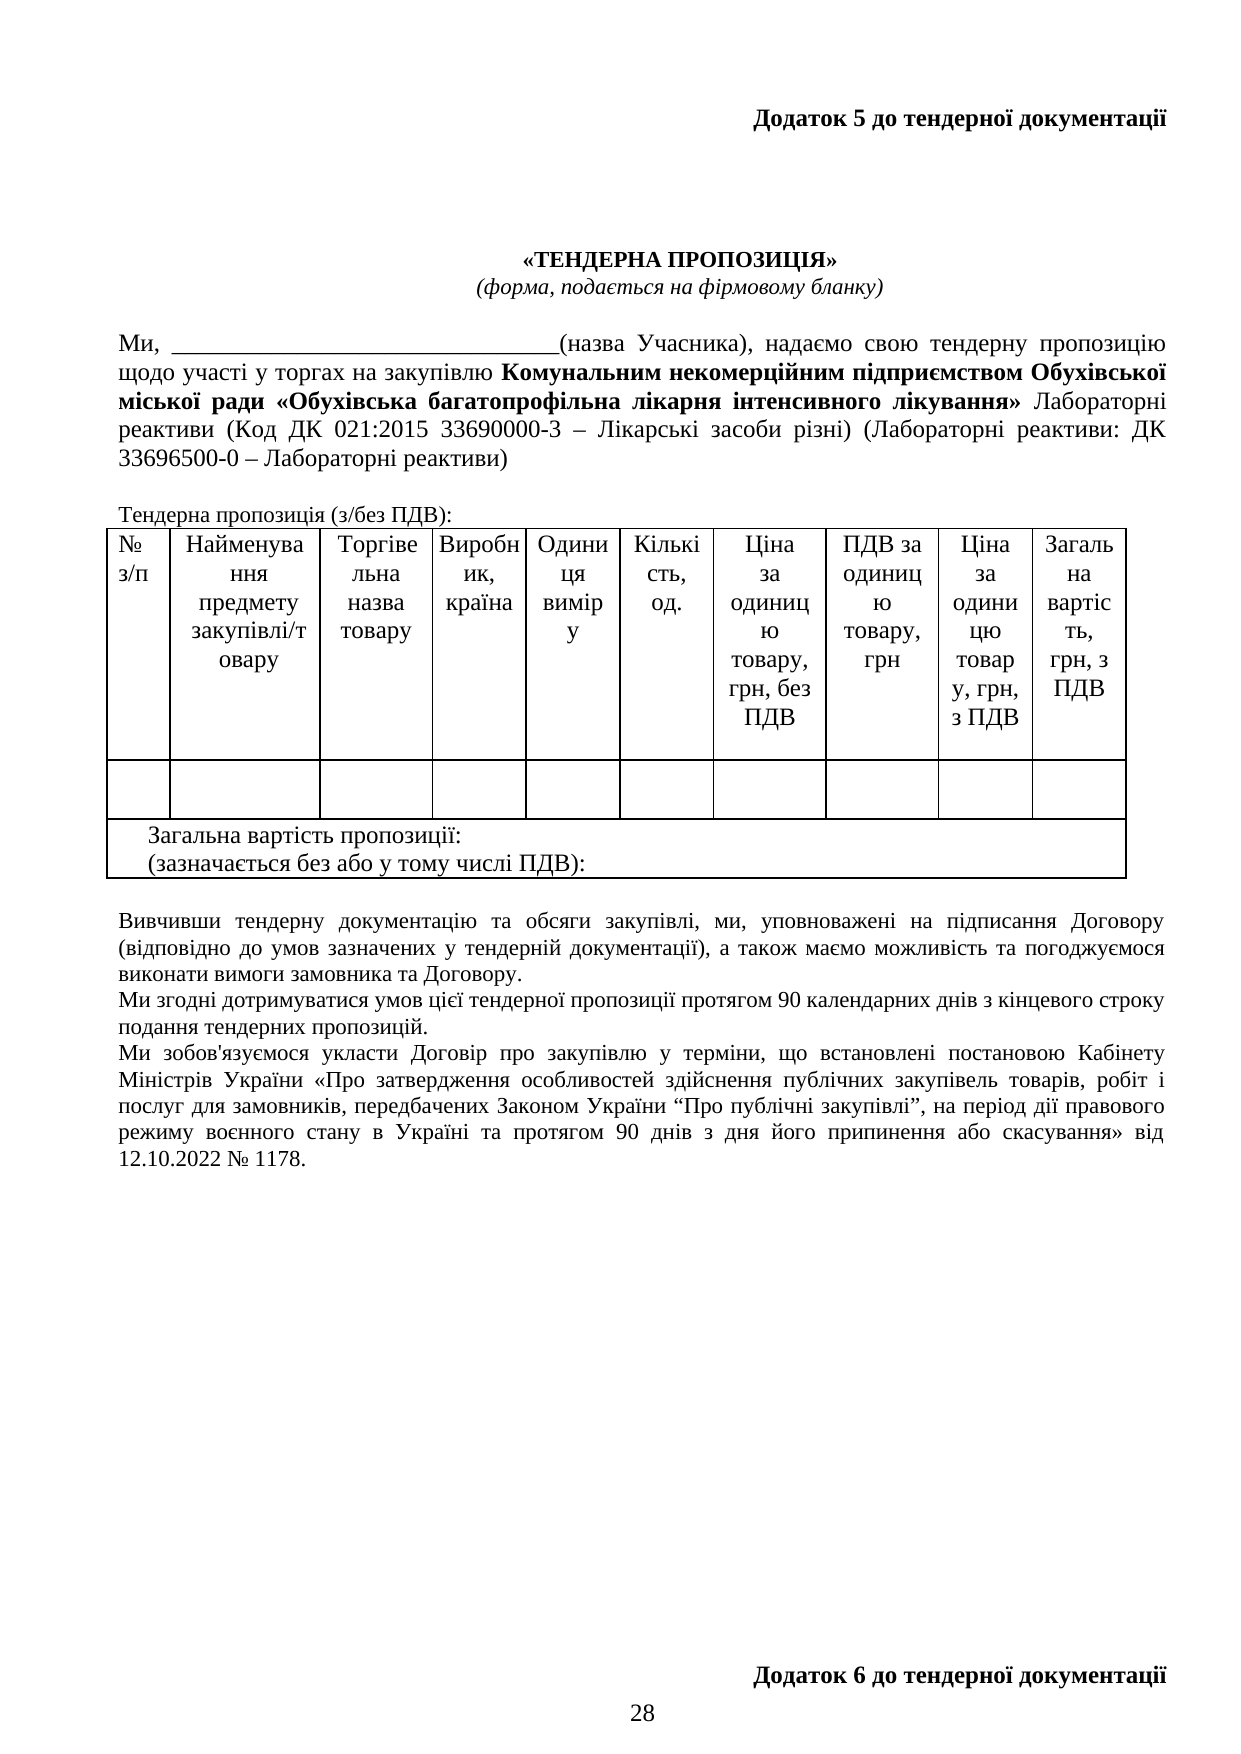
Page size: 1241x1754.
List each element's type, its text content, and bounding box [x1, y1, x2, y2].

table_cell [621, 761, 713, 818]
table_header Одиниця виміру [527, 529, 619, 759]
table_header Кількість, од. [621, 529, 713, 759]
table_cell Загальна вартість пропозиції: (зазначається без або у тому числі ПДВ): [108, 820, 1125, 877]
table_header Торгівельна назва товару [321, 529, 432, 759]
table_cell [527, 761, 619, 818]
text Додаток 5 до тендерної документації [118, 103, 1167, 131]
table_cell [827, 761, 938, 818]
table_header Ціна за одиницю товару, грн, з ПДВ [939, 529, 1032, 759]
text (форма, подається на фірмовому бланку) [193, 273, 1167, 299]
table_cell [1033, 761, 1125, 818]
table_header Ціна за одиницю товару, грн, без ПДВ [714, 529, 825, 759]
text Ми згодні дотримуватися умов цієї тендерної пропозиції протягом 90 календарних днів з кінцевого строку подання тендерних пропозицій. [118, 987, 1167, 1039]
table_cell [171, 761, 319, 818]
text «ТЕНДЕРНА ПРОПОЗИЦІЯ» [193, 246, 1167, 273]
text Додаток 6 до тендерної документації [118, 1660, 1167, 1688]
table_header Загальна вартість, грн, з ПДВ [1033, 529, 1125, 759]
text Вивчивши тендерну документацію та обсяги закупівлі, ми, уповноважені на підписання Договору (відповідно до умов зазначених у тендерній документації), а також маємо можливість та погоджуємося виконати вимоги замовника та Договору. [118, 907, 1167, 987]
text Ми, _______________________________(назва Учасника), надаємо свою тендерну пропозицію щодо участі у торгах на закупівлю Комунальним некомерційним підприємством Обухівської міської ради «Обухівська багатопрофільна лікарня інтенсивного лікування» Лабораторні реактиви (Код ДК 021:2015 33690000-3 – Лікарські засоби різні) (Лабораторні реактиви: ДК 33696500-0 – Лабораторні реактиви) [118, 328, 1167, 472]
text Тендерна пропозиція (з/без ПДВ): [118, 501, 1167, 527]
table_cell [714, 761, 825, 818]
table_cell [321, 761, 432, 818]
table_header Найменування предмету закупівлі/товару [171, 529, 319, 759]
table_header Виробник, країна [433, 529, 525, 759]
text Ми зобов'язуємося укласти Договір про закупівлю у терміни, що встановлені постановою Кабінету Міністрів України «Про затвердження особливостей здійснення публічних закупівель товарів, робіт і послуг для замовників, передбачених Законом України “Про публічні закупівлі”, на період дії правового режиму воєнного стану в Україні та протягом 90 днів з дня його припинення або скасування» від 12.10.2022 № 1178. [118, 1039, 1167, 1171]
table_cell [433, 761, 525, 818]
table_cell [108, 761, 169, 818]
table_header ПДВ за одиницю товару, грн [827, 529, 938, 759]
table_cell [939, 761, 1032, 818]
table_header № з/п [108, 529, 169, 759]
